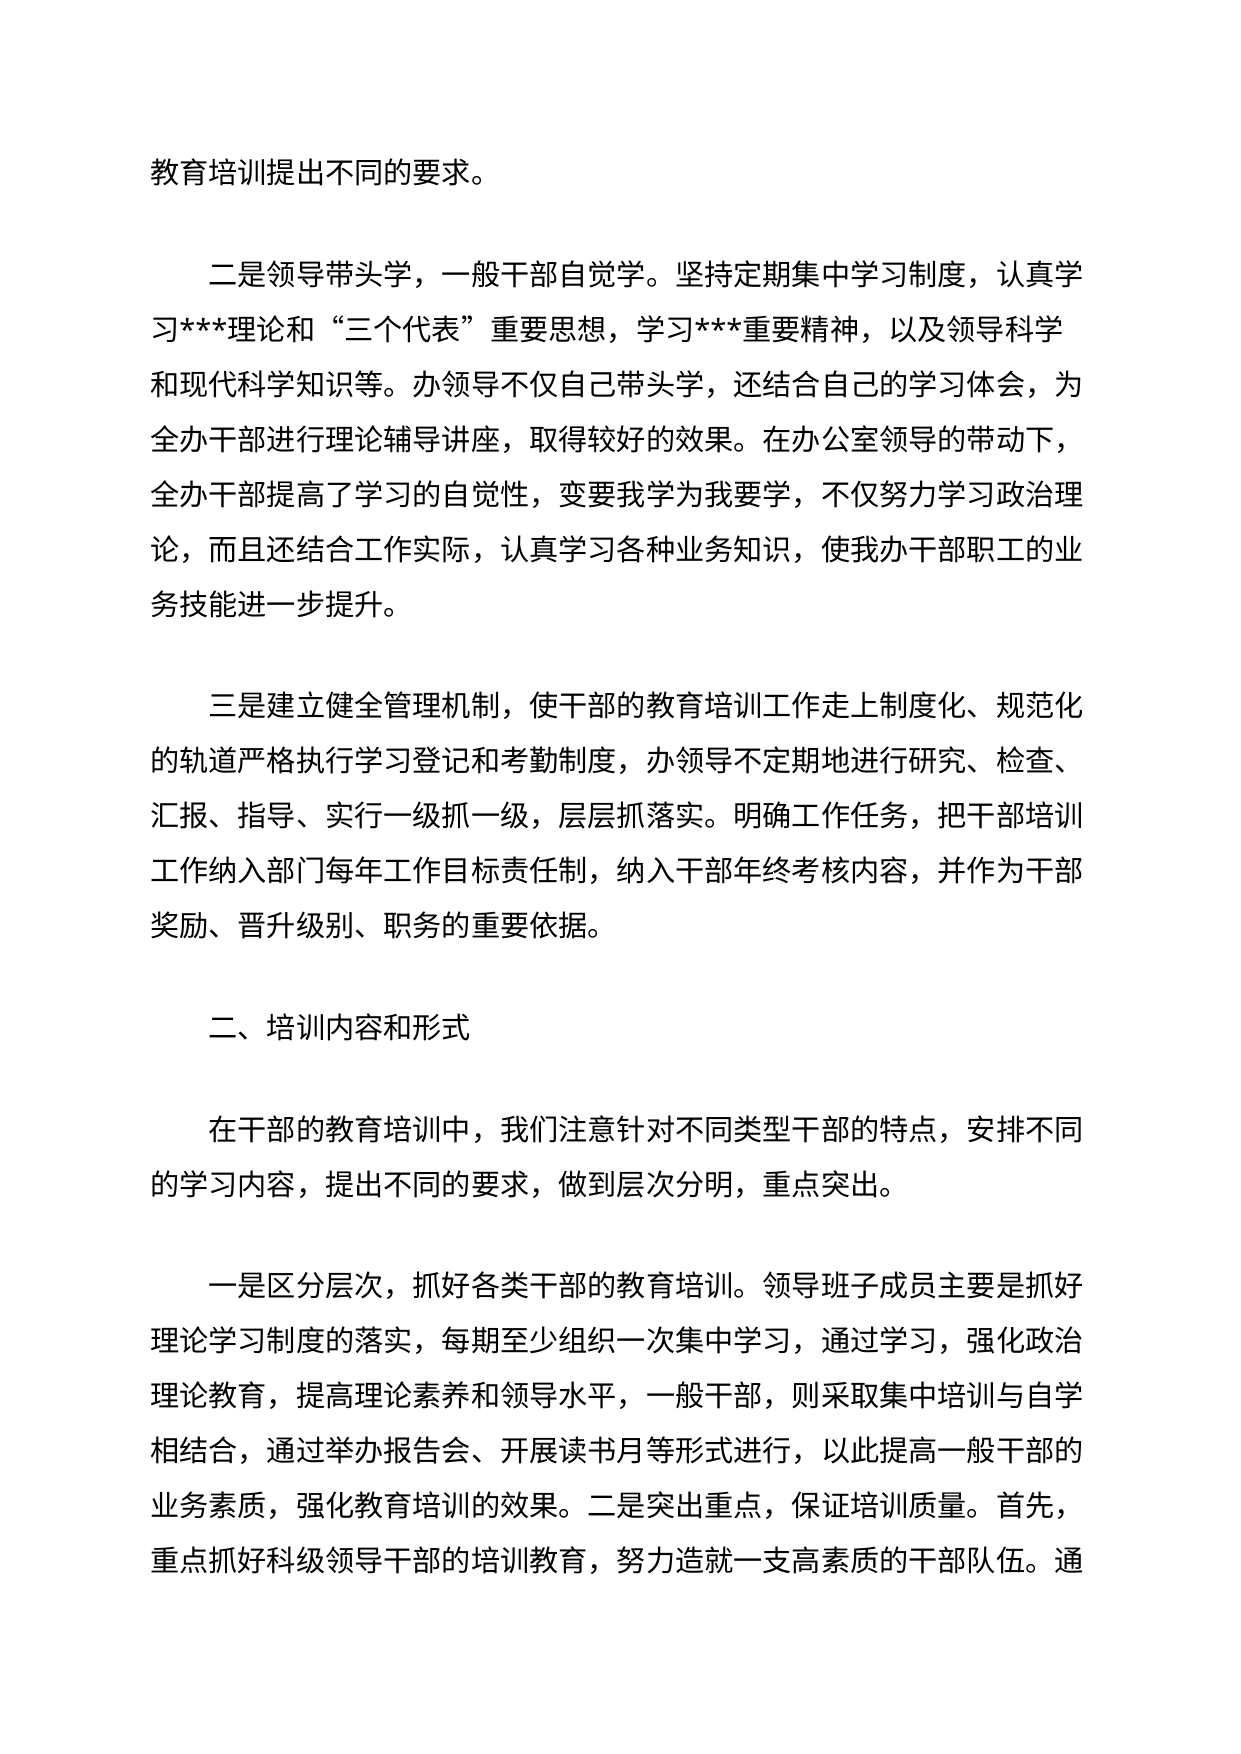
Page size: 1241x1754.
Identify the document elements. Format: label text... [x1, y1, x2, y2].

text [150, 150, 1090, 192]
text 二、培训内容和形式 [150, 1004, 1090, 1047]
text 三是建立健全管理机制，使干部的教育培训工作走上制度化、规范化的轨道严格执行学习登记和考勤制度，办领导不定期地进行研究、检查、汇报、指导、实行一级抓一级，层层抓落实。明确工作任务，把干部培训工作纳入部门每年工作目标责任制，纳入干部年终考核内容，并作为干部奖励、晋升级别、职务的重要依据。 [150, 683, 1090, 945]
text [150, 1263, 1090, 1579]
text 二是领导带头学，一般干部自觉学。坚持定期集中学习制度，认真学习***理论和“三个代表”重要思想，学习***重要精神，以及领导科学和现代科学知识等。办领导不仅自己带头学，还结合自己的学习体会，为全办干部进行理论辅导讲座，取得较好的效果。在办公室领导的带动下，全办干部提高了学习的自觉性，变要我学为我要学，不仅努力学习政治理论，而且还结合工作实际，认真学习各种业务知识，使我办干部职工的业务技能进一步提升。 [150, 252, 1090, 623]
text 在干部的教育培训中，我们注意针对不同类型干部的特点，安排不同的学习内容，提出不同的要求，做到层次分明，重点突出。 [150, 1106, 1090, 1203]
